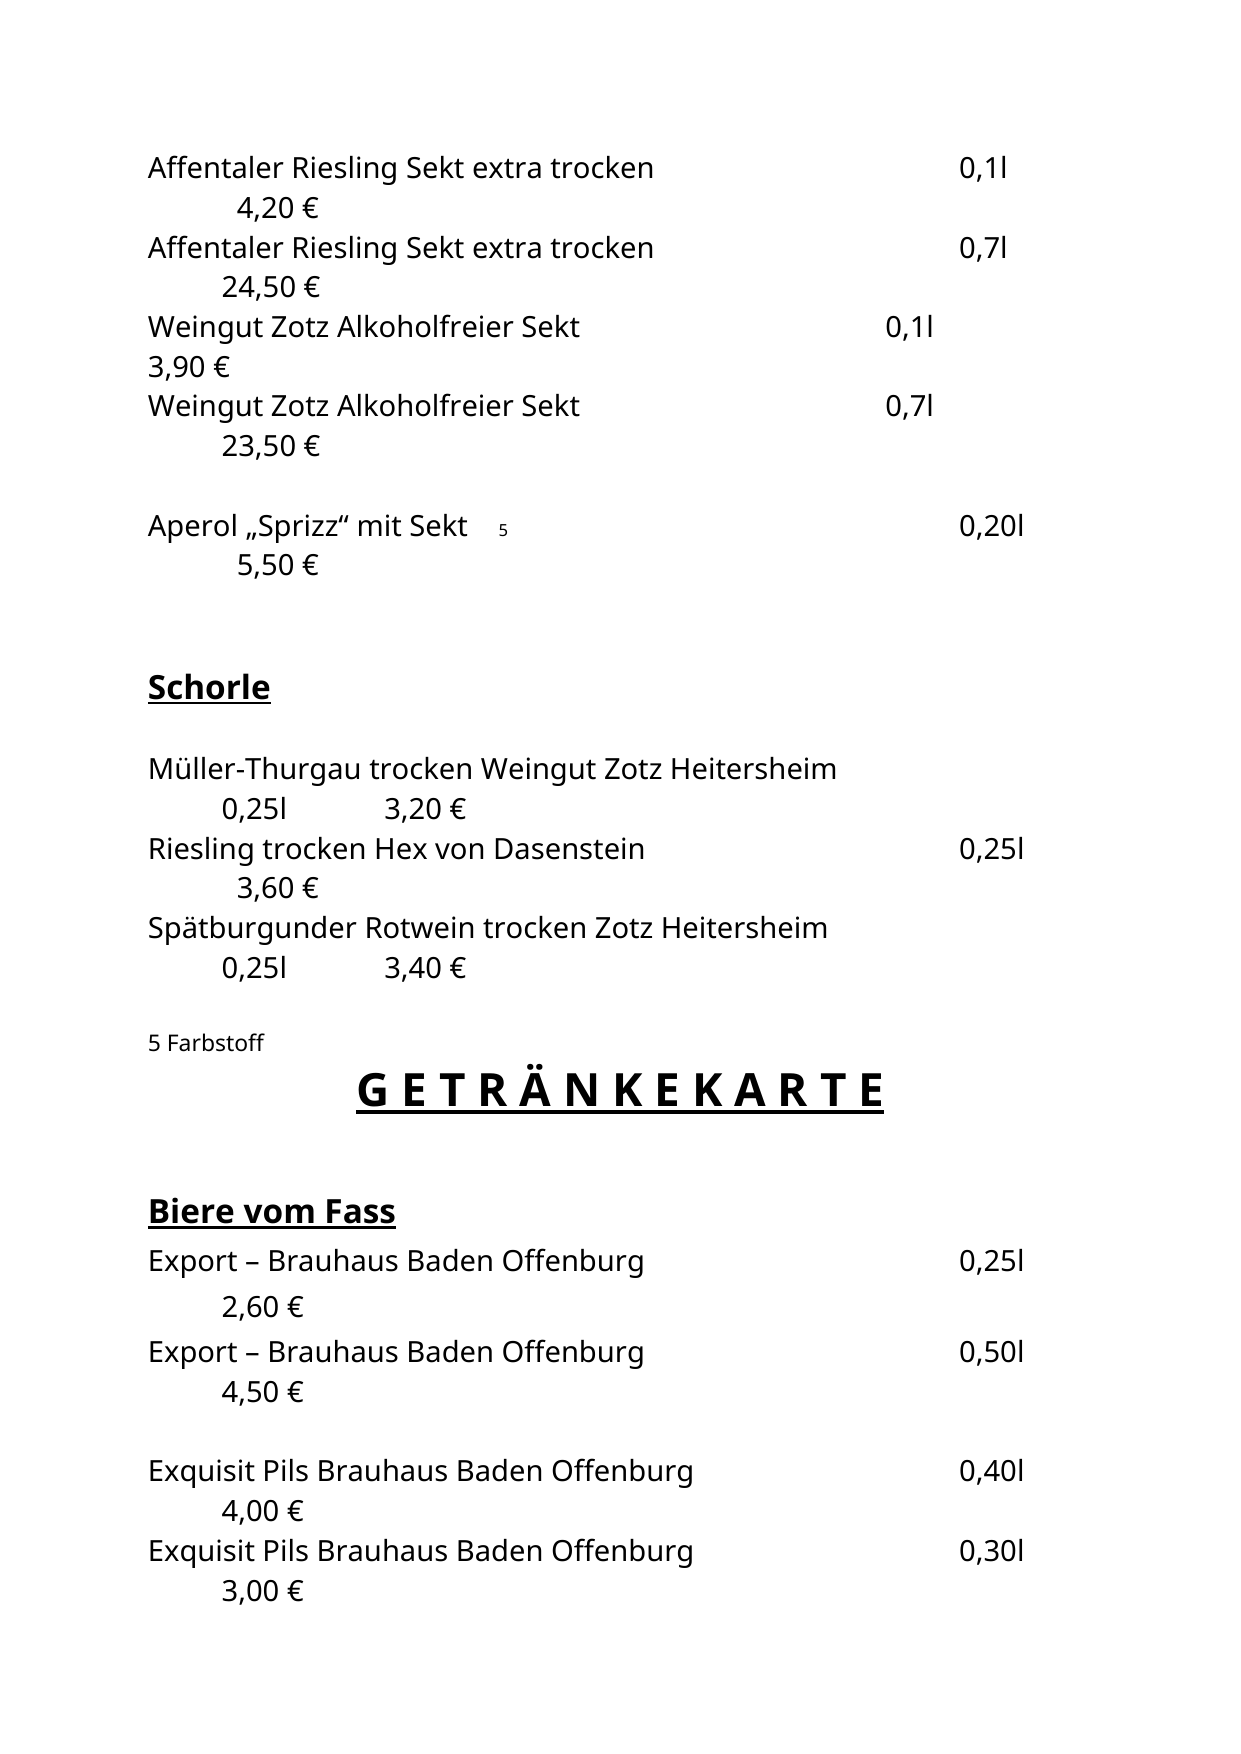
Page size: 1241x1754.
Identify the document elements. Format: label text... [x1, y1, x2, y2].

text Affentaler Riesling Sekt extra trocken 0,1l 4,20 € [148, 148, 1093, 227]
text Biere vom Fass [148, 1188, 1093, 1234]
text Exquisit Pils Brauhaus Baden Offenburg 0,30l 3,00 € [148, 1530, 1093, 1609]
text Weingut Zotz Alkoholfreier Sekt 0,7l 23,50 € [148, 386, 1093, 465]
text Aperol „Sprizz“ mit Sekt 5 0,20l 5,50 € [148, 505, 1093, 584]
subtitle G E T R Ä N K E K A R T E [148, 1058, 1093, 1120]
text Müller-Thurgau trocken Weingut Zotz Heitersheim 0,25l 3,20 € [148, 749, 1093, 828]
text Weingut Zotz Alkoholfreier Sekt 0,1l 3,90 € [148, 306, 1093, 386]
text 5 Farbstoff [148, 1026, 1093, 1058]
text Affentaler Riesling Sekt extra trocken 0,7l 24,50 € [148, 227, 1093, 306]
subtitle Export – Brauhaus Baden Offenburg 0,50l 4,50 € [148, 1332, 1093, 1411]
text Spätburgunder Rotwein trocken Zotz Heitersheim 0,25l 3,40 € [148, 907, 1093, 987]
text Riesling trocken Hex von Dasenstein 0,25l 3,60 € [148, 828, 1093, 907]
subtitle Schorle [148, 663, 1093, 709]
text Exquisit Pils Brauhaus Baden Offenburg 0,40l 4,00 € [148, 1451, 1093, 1530]
subtitle Export – Brauhaus Baden Offenburg 0,25l 2,60 € [148, 1240, 1093, 1326]
